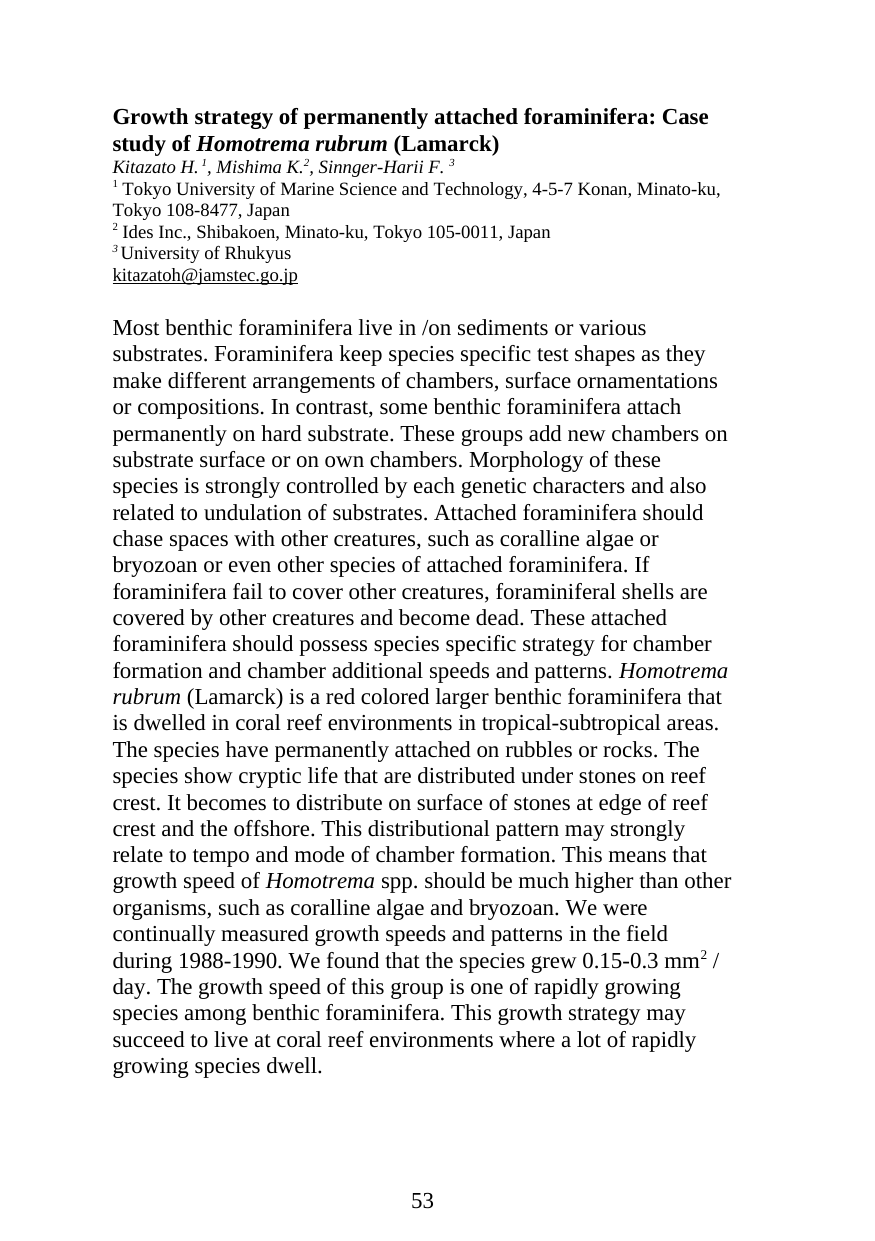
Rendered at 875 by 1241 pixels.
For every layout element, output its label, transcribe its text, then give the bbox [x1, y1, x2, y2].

text Kitazato H. 1, Mishima K.2, Sinnger-Harii F. 3 [112, 156, 732, 178]
text kitazatoh@jamstec.go.jp [112, 264, 732, 285]
text Most benthic foraminifera live in /on sediments or various substrates. Foraminifera keep species specific test shapes as they make different arrangements of chambers, surface ornamentations or compositions. In contrast, some benthic foraminifera attach permanently on hard substrate. These groups add new chambers on substrate surface or on own chambers. Morphology of these species is strongly controlled by each genetic characters and also related to undulation of substrates. Attached foraminifera should chase spaces with other creatures, such as coralline algae or bryozoan or even other species of attached foraminifera. If foraminifera fail to cover other creatures, foraminiferal shells are covered by other creatures and become dead. These attached foraminifera should possess species specific strategy for chamber formation and chamber additional speeds and patterns. Homotrema rubrum (Lamarck) is a red colored larger benthic foraminifera that is dwelled in coral reef environments in tropical-subtropical areas. The species have permanently attached on rubbles or rocks. The species show cryptic life that are distributed under stones on reef crest. It becomes to distribute on surface of stones at edge of reef crest and the offshore. This distributional pattern may strongly relate to tempo and mode of chamber formation. This means that growth speed of Homotrema spp. should be much higher than other organisms, such as coralline algae and bryozoan. We were continually measured growth speeds and patterns in the field during 1988-1990. We found that the species grew 0.15-0.3 mm2 / day. The growth speed of this group is one of rapidly growing species among benthic foraminifera. This growth strategy may succeed to live at coral reef environments where a lot of rapidly growing species dwell. [112, 314, 732, 1078]
text 2 Ides Inc., Shibakoen, Minato-ku, Tokyo 105-0011, Japan [112, 221, 732, 242]
text Growth strategy of permanently attached foraminifera: Case study of Homotrema rubrum (Lamarck) [112, 103, 732, 156]
text 3 University of Rhukyus [112, 242, 732, 264]
text 1 Tokyo University of Marine Science and Technology, 4-5-7 Konan, Minato-ku, Tokyo 108-8477, Japan [112, 178, 732, 221]
